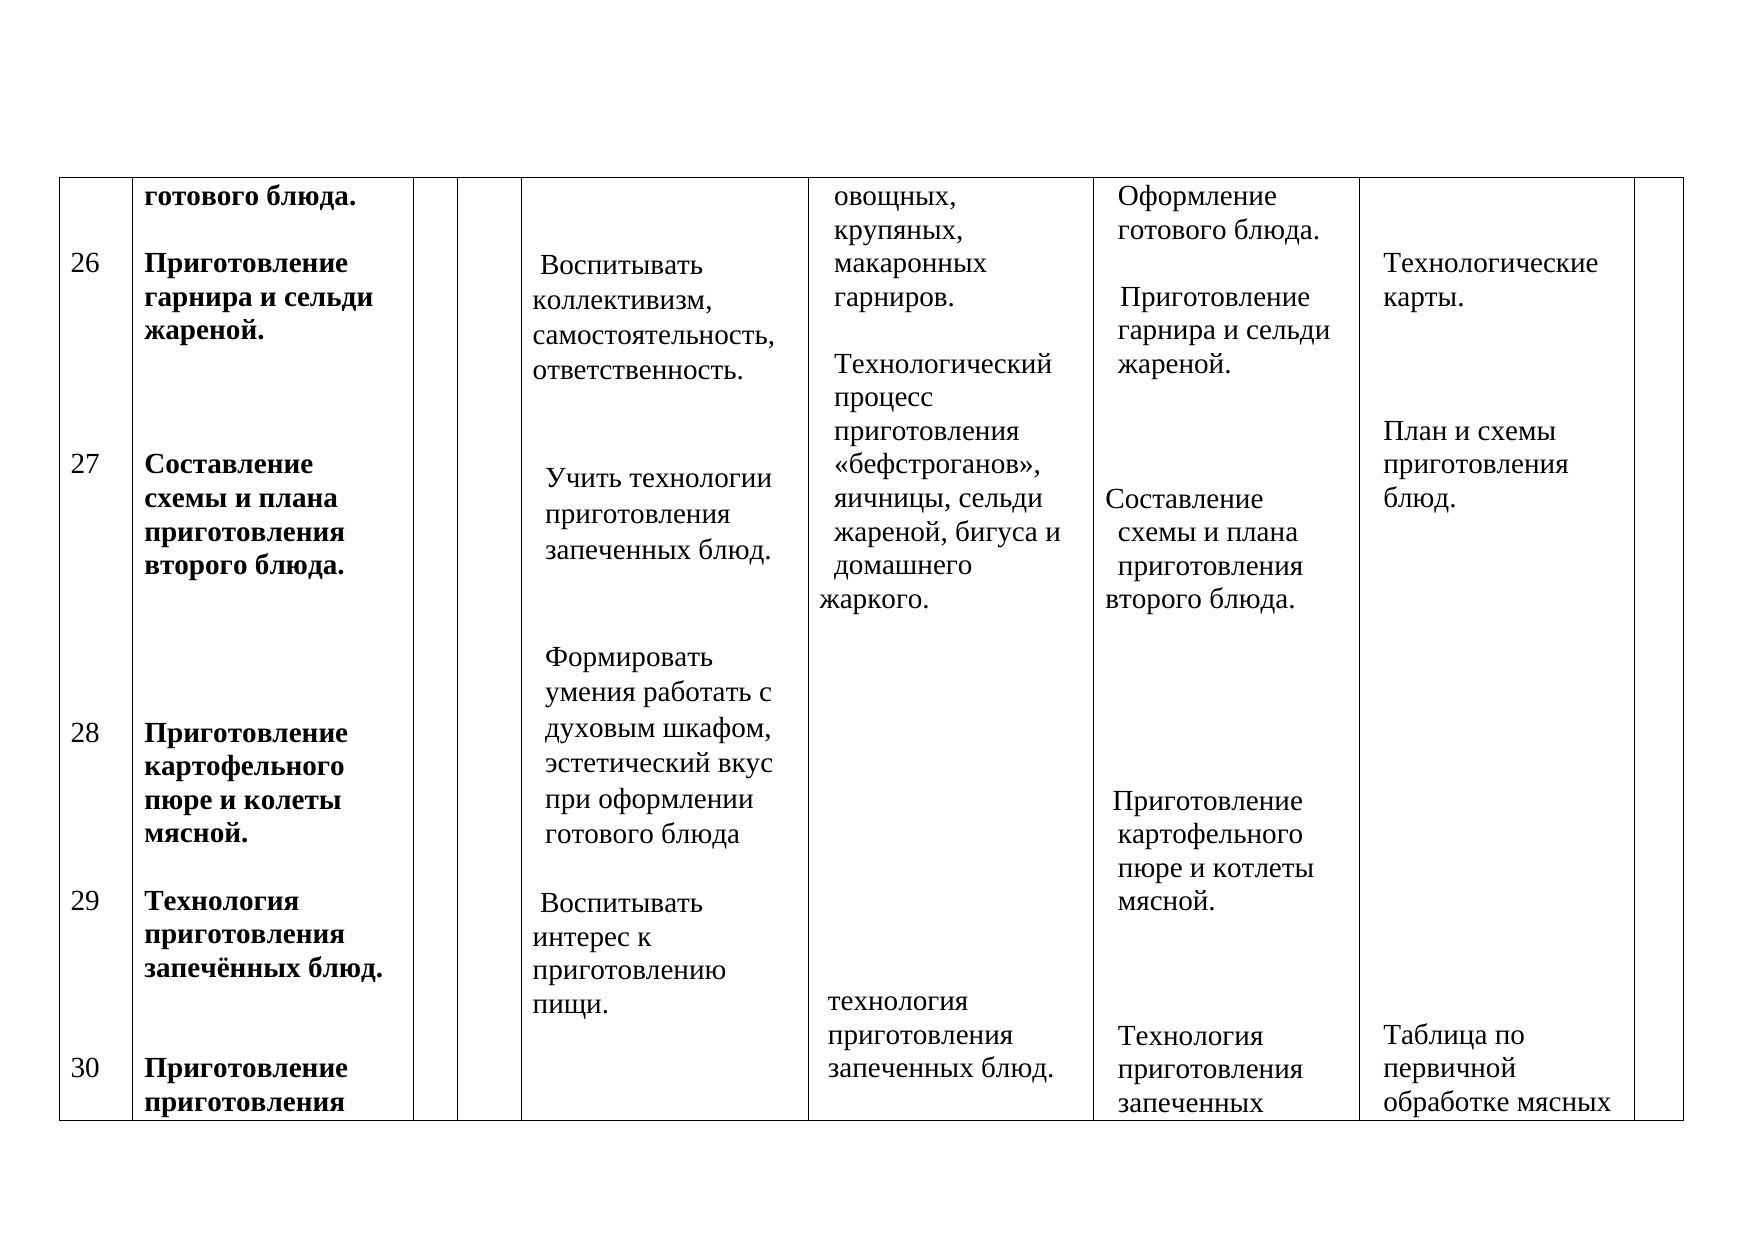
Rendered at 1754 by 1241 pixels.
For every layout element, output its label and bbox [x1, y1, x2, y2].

table_header [458, 178, 521, 1120]
table_header [60, 178, 132, 1120]
table_header [809, 178, 1093, 1120]
table_header [133, 178, 413, 1120]
table_header [522, 178, 808, 1120]
table_header [1094, 178, 1359, 1120]
table_header [414, 178, 457, 1120]
table_header [1635, 178, 1683, 1120]
table_header [1360, 178, 1634, 1120]
